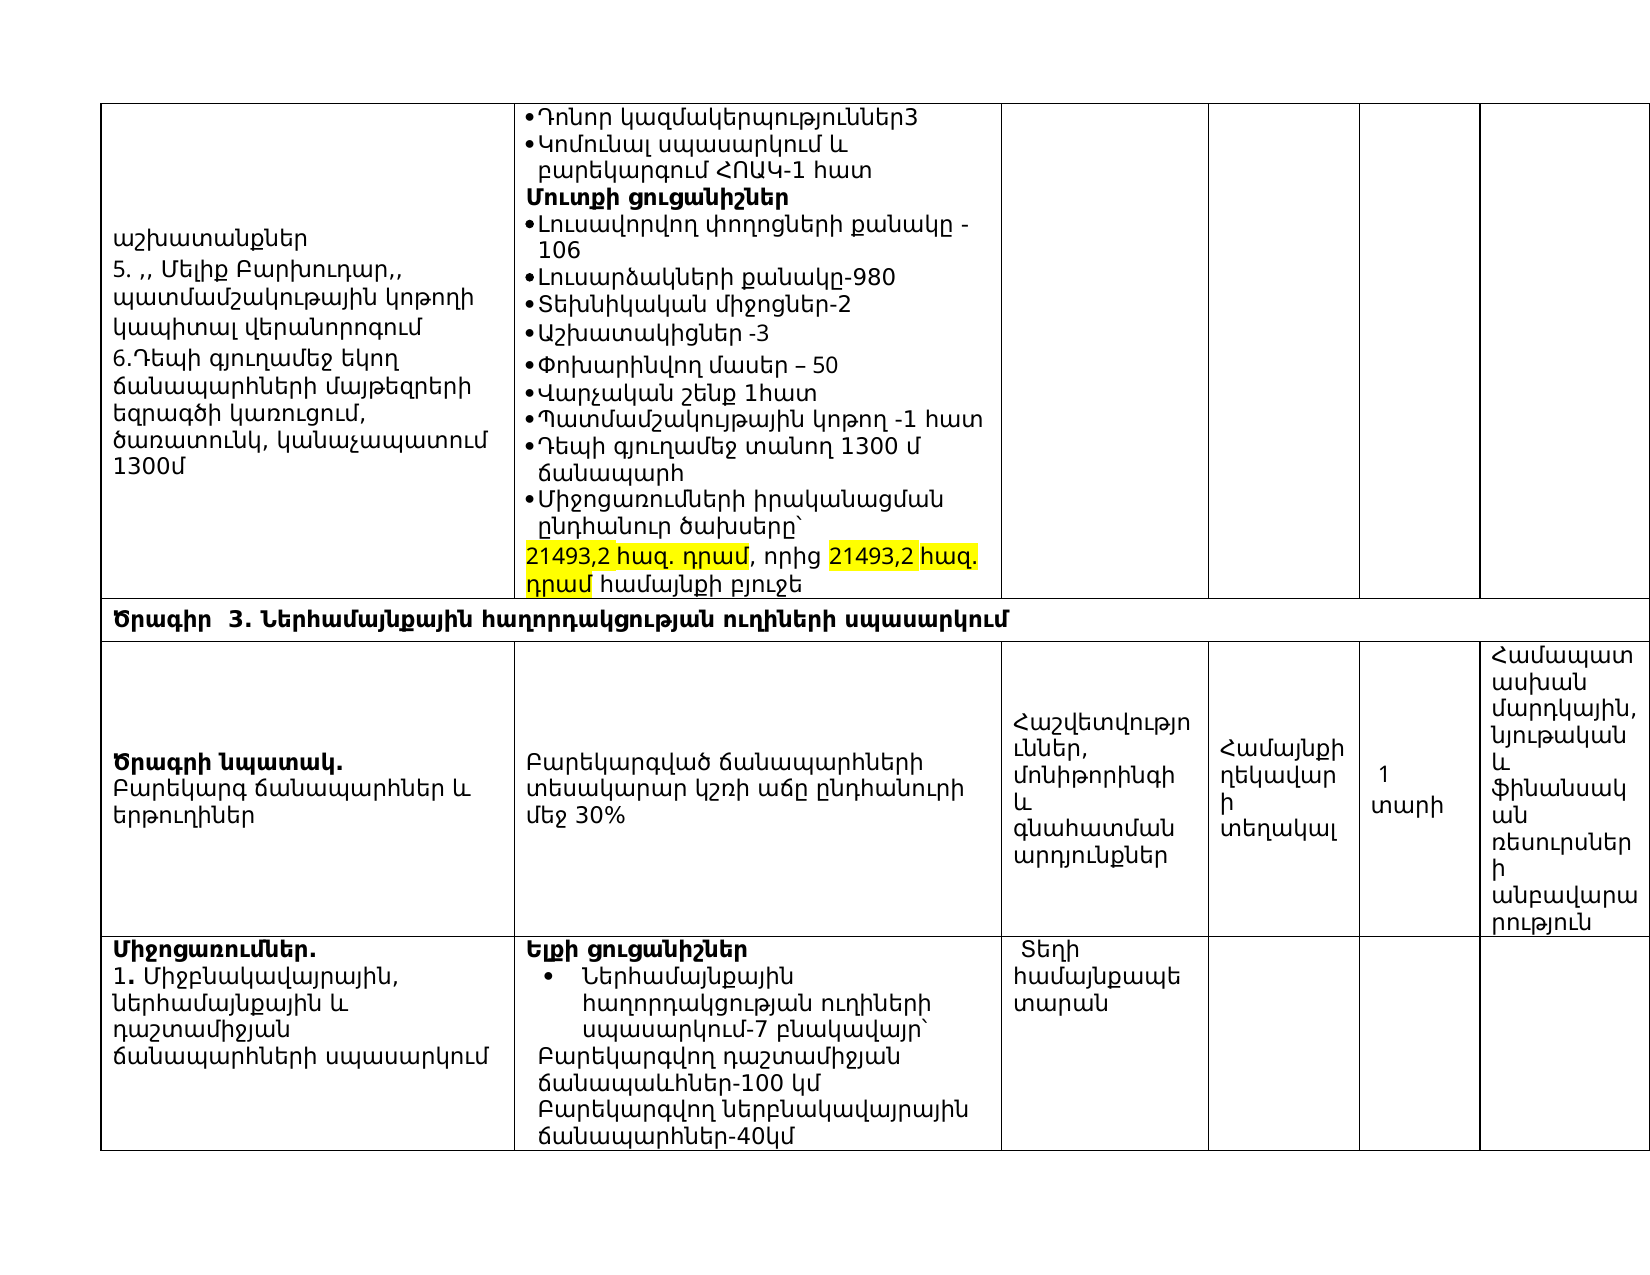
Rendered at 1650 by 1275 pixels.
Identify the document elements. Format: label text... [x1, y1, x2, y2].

table_cell [1481, 104, 1649, 598]
table_cell Ծրագիր 3. Ներհամայնքային հաղորդակցության ուղիների սպասարկում [102, 599, 1649, 641]
table_cell Ծրագրի նպատակ. Բարեկարգ ճանապարհներ և երթուղիներ [102, 642, 514, 936]
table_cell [515, 104, 1001, 598]
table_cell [1002, 104, 1208, 598]
table_cell [1209, 104, 1359, 598]
table_cell [1360, 104, 1479, 598]
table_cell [515, 937, 1001, 1150]
table_cell [1481, 937, 1649, 1150]
table_cell [1360, 937, 1479, 1150]
table_cell Բարեկարգված ճանապարհների տեսակարար կշռի աճը ընդհանուրի մեջ 30% [515, 642, 1001, 936]
table_cell [1209, 937, 1359, 1150]
table_cell Համապատասխան մարդկային, նյութական և ֆինանսական ռեսուրսների անբավարարություն [1481, 642, 1649, 936]
table_cell Համայնքի ղեկավարի տեղակալ [1209, 642, 1359, 936]
table_cell Հաշվետվություններ, մոնիթորինգի և գնահատման արդյունքներ [1002, 642, 1208, 936]
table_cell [102, 104, 514, 598]
table_cell 1 տարի [1360, 642, 1479, 936]
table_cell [1002, 937, 1208, 1150]
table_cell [102, 937, 514, 1150]
